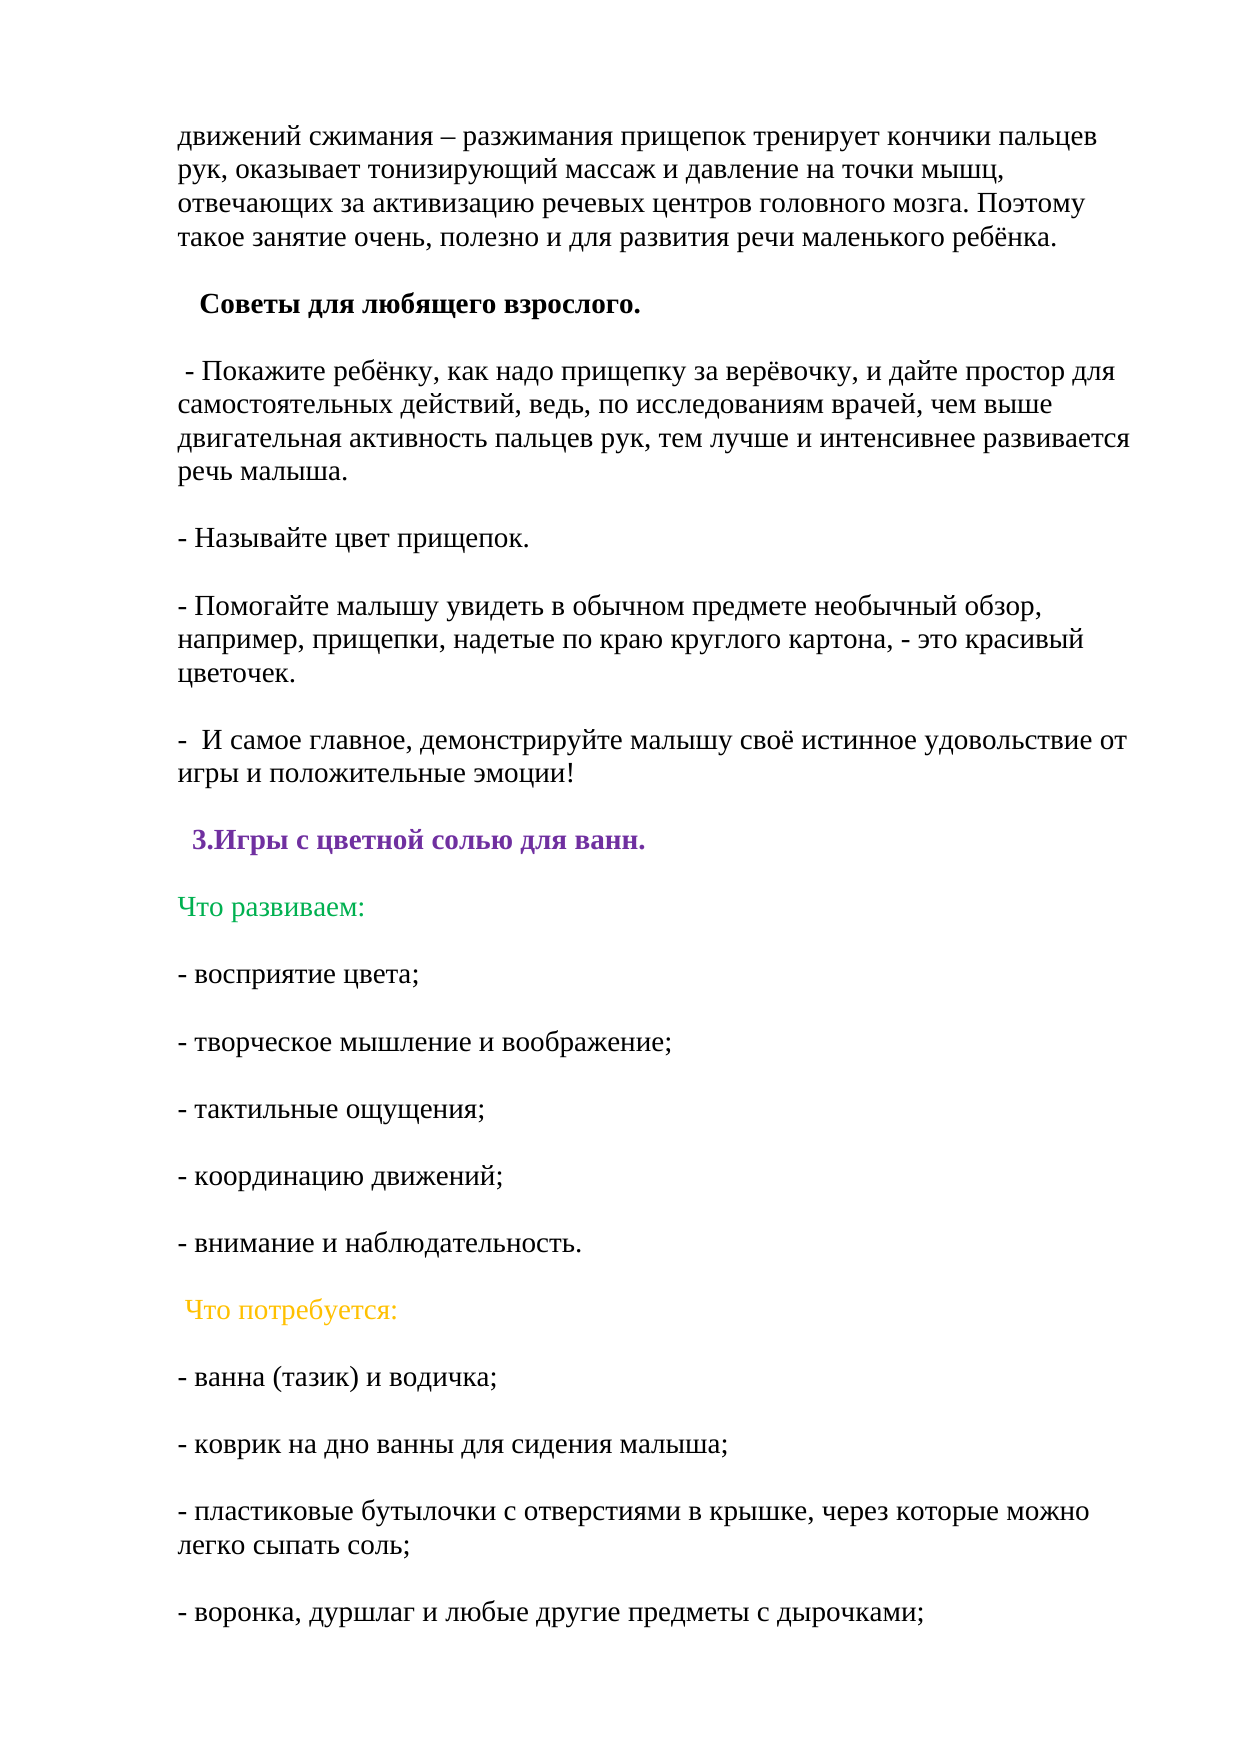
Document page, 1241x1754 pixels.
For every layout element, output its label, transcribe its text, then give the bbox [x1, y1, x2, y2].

text - воронка, дуршлаг и любые другие предметы с дырочками; [177, 1594, 1152, 1627]
text - творческое мышление и воображение; [177, 1024, 1152, 1057]
text - пластиковые бутылочки с отверстиями в крышке, через которые можно легко сыпать соль; [177, 1493, 1152, 1560]
text Что развиваем: [177, 889, 1152, 923]
text - координацию движений; [177, 1158, 1152, 1191]
text - Покажите ребёнку, как надо прищепку за верёвочку, и дайте простор для самостоятельных действий, ведь, по исследованиям врачей, чем выше двигательная активность пальцев рук, тем лучше и интенсивнее развивается речь малыша. [177, 353, 1152, 487]
text - Называйте цвет прищепок. [177, 521, 1152, 554]
text - ванна (тазик) и водичка; [177, 1359, 1152, 1393]
text - тактильные ощущения; [177, 1091, 1152, 1124]
text 3.Игры с цветной солью для ванн. [177, 822, 1152, 856]
text - восприятие цвета; [177, 957, 1152, 990]
text - внимание и наблюдательность. [177, 1225, 1152, 1258]
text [177, 118, 1152, 252]
text Советы для любящего взрослого. [177, 286, 1152, 319]
text Что потребуется: [177, 1292, 1152, 1326]
text - И самое главное, демонстрируйте малышу своё истинное удовольствие от игры и положительные эмоции! [177, 722, 1152, 789]
text - коврик на дно ванны для сидения малыша; [177, 1426, 1152, 1460]
text - Помогайте малышу увидеть в обычном предмете необычный обзор, например, прищепки, надетые по краю круглого картона, - это красивый цветочек. [177, 588, 1152, 688]
